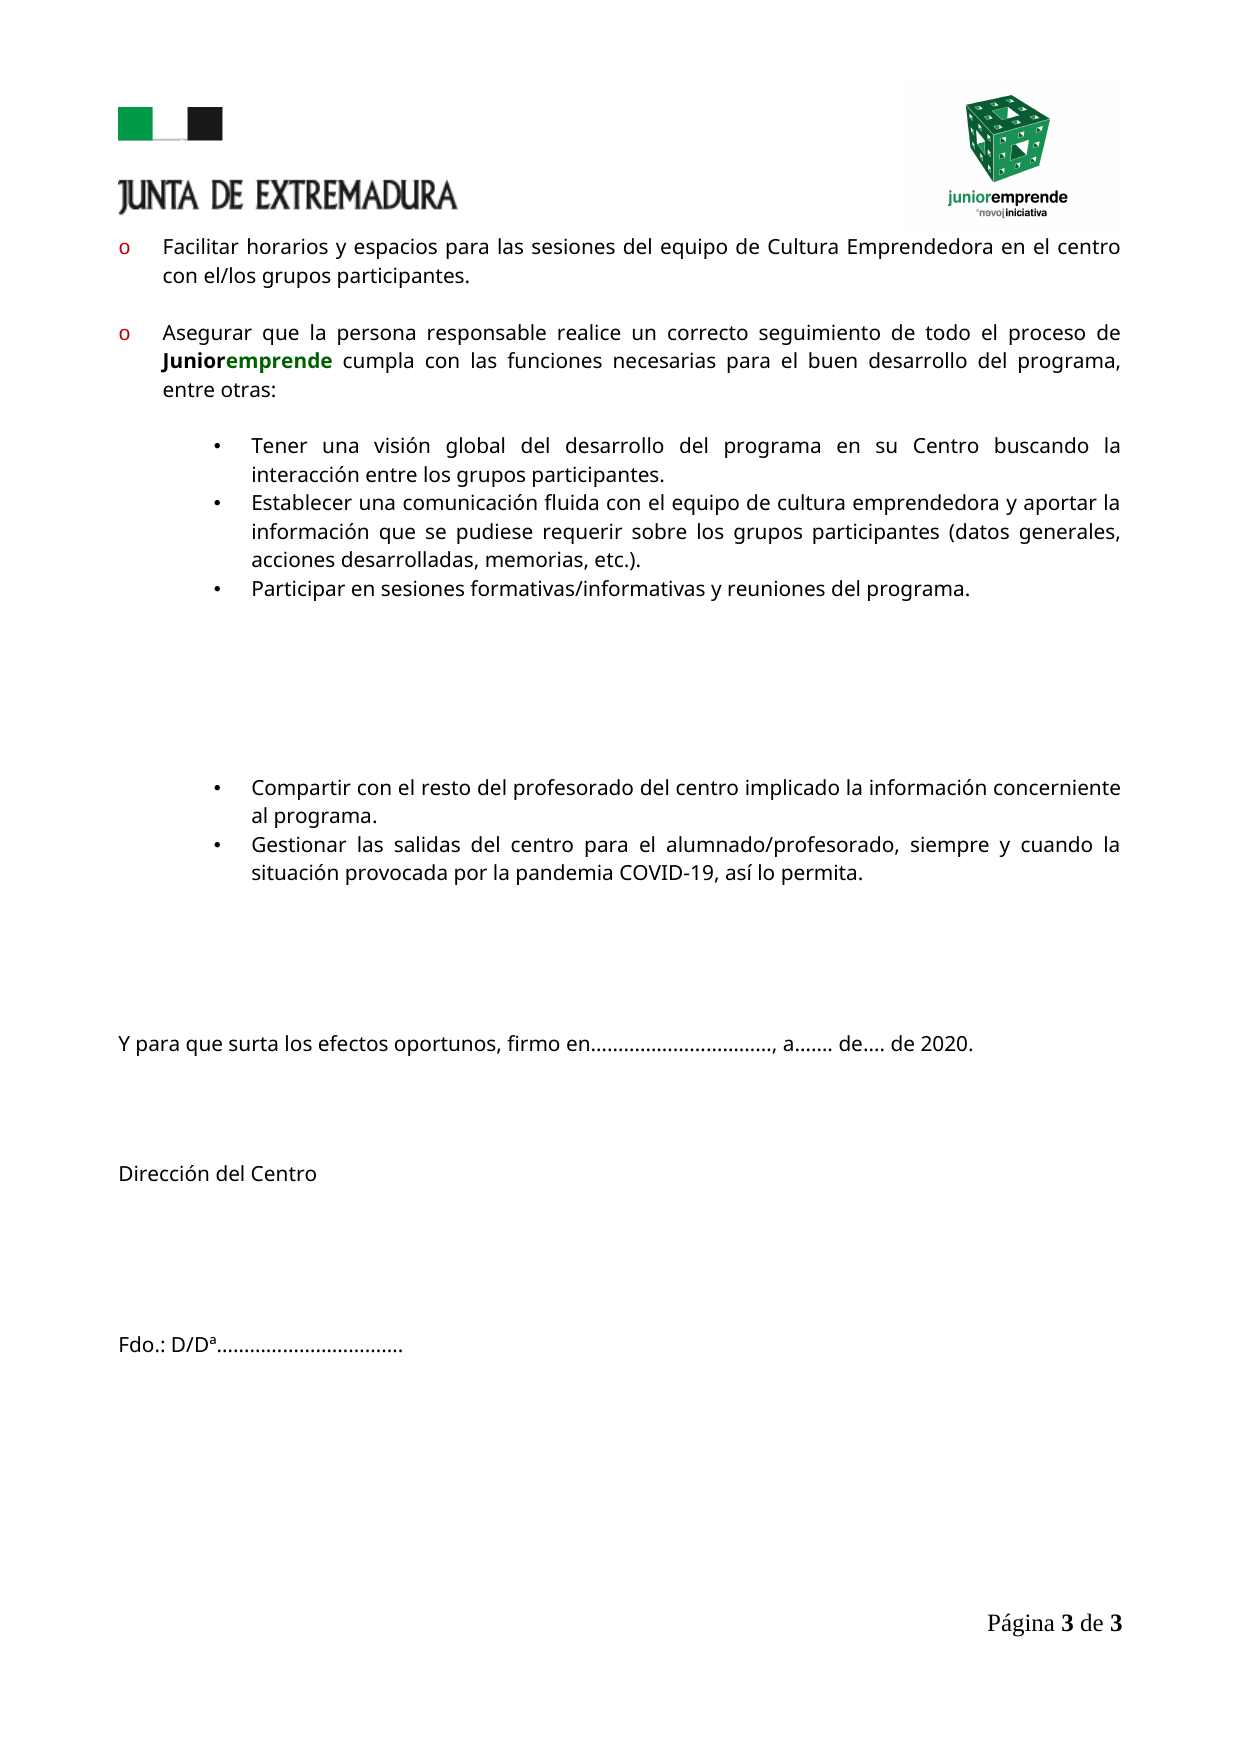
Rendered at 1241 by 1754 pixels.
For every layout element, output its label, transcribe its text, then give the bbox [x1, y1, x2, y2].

text Dirección del Centro [118, 1159, 1122, 1188]
text Y para que surta los efectos oportunos, firmo en……………………………, a……. de…. de 2020. [118, 1029, 1122, 1057]
list Facilitar horarios y espacios para las sesiones del equipo de Cultura Emprendedora en el centro con el/los grupos participantes. [118, 232, 1122, 289]
picture [118, 107, 509, 233]
list Compartir con el resto del profesorado del centro implicado la información concerniente al programa. [213, 773, 1122, 830]
list Tener una visión global del desarrollo del programa en su Centro buscando la interacción entre los grupos participantes. [213, 432, 1122, 488]
text Fdo.: D/Dª……………………………. [118, 1330, 1122, 1358]
list Gestionar las salidas del centro para el alumnado/profesorado, siempre y cuando la situación provocada por la pandemia COVID-19, así lo permita. [213, 830, 1122, 887]
list Establecer una comunicación fluida con el equipo de cultura emprendedora y aportar la información que se pudiese requerir sobre los grupos participantes (datos generales, acciones desarrolladas, memorias, etc.). [213, 488, 1122, 574]
list Participar en sesiones formativas/informativas y reuniones del programa. [213, 574, 1122, 602]
picture [898, 73, 1123, 233]
list Asegurar que la persona responsable realice un correcto seguimiento de todo el proceso de Junioremprende cumpla con las funciones necesarias para el buen desarrollo del programa, entre otras: [118, 318, 1122, 403]
